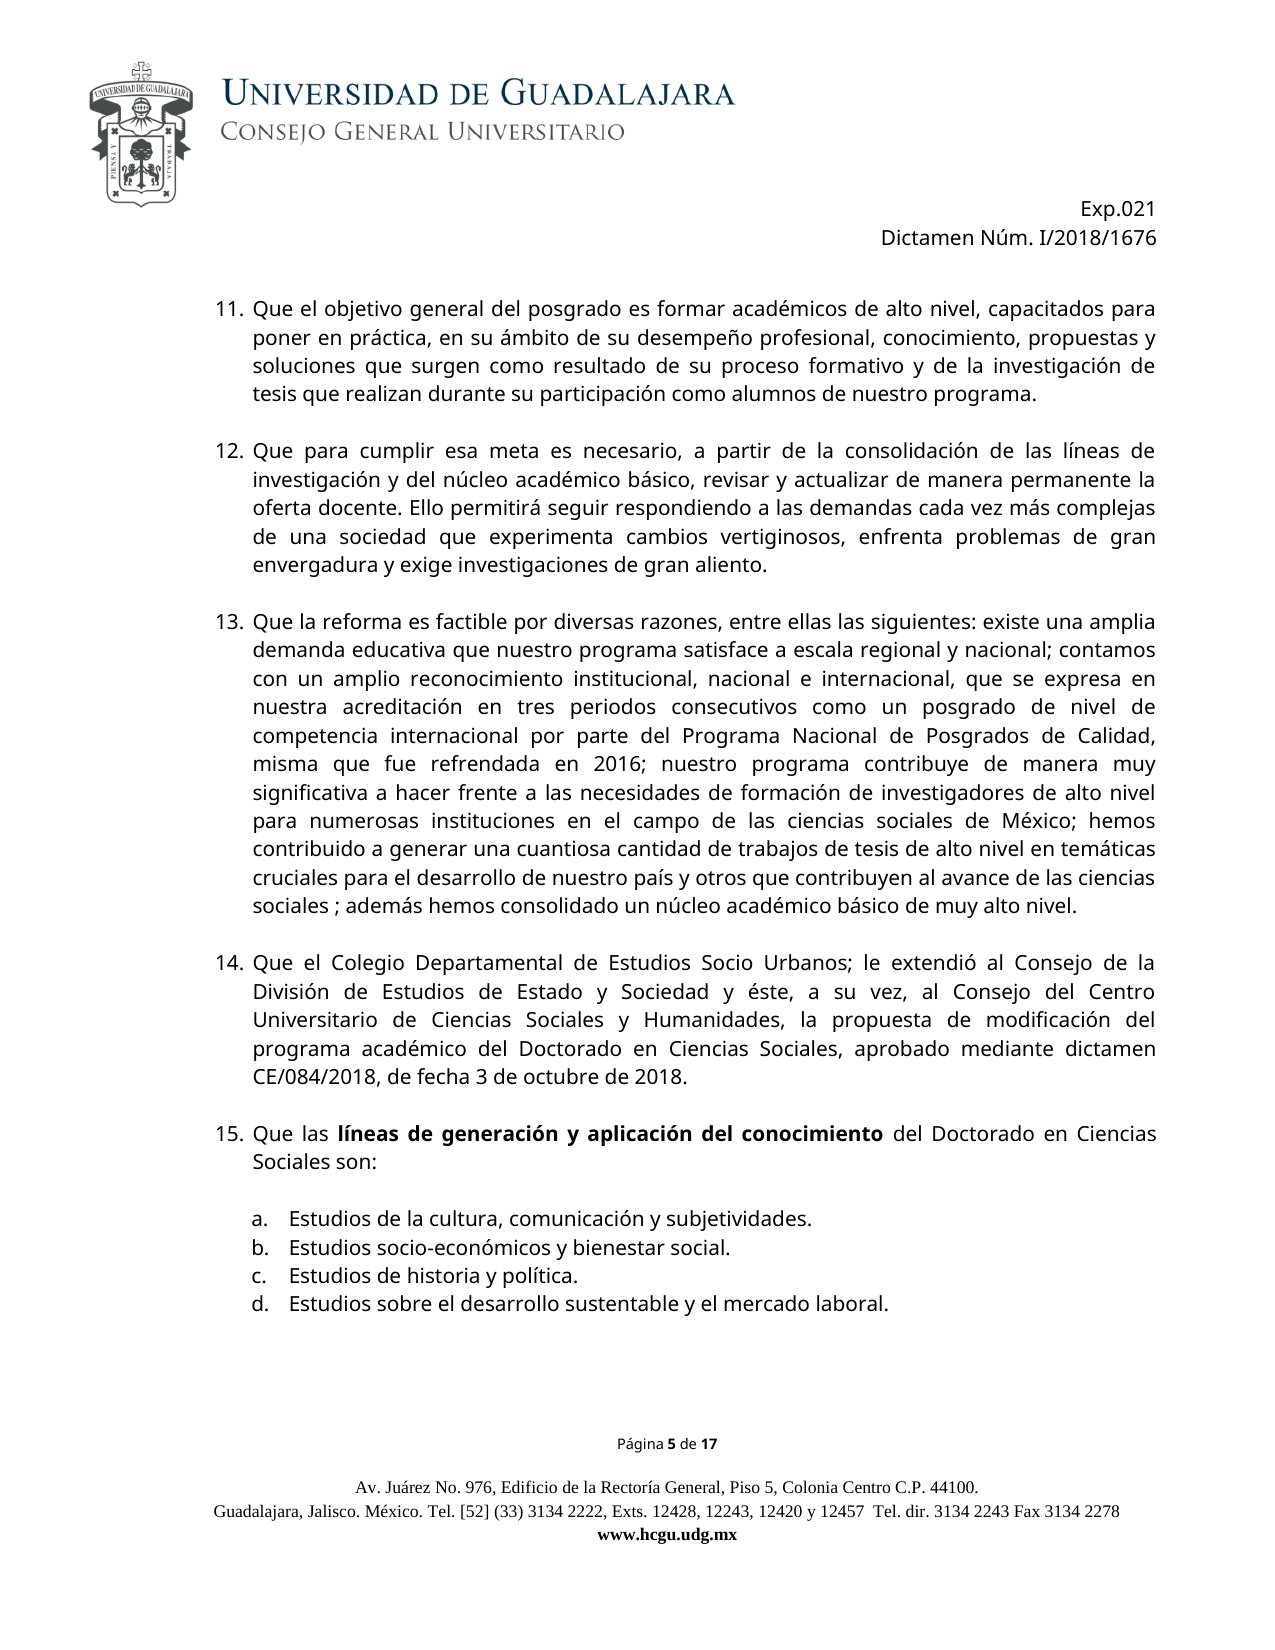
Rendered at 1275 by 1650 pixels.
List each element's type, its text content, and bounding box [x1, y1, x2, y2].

picture [1, 1, 1274, 268]
list Estudios de la cultura, comunicación y subjetividades. [251, 1204, 1157, 1233]
list Estudios de historia y política. [251, 1261, 1157, 1289]
list Estudios sobre el desarrollo sustentable y el mercado laboral. [251, 1289, 1157, 1318]
list Que para cumplir esa meta es necesario, a partir de la consolidación de las líneas de investigación y del núcleo académico básico, revisar y actualizar de manera permanente la oferta docente. Ello permitirá seguir respondiendo a las demandas cada vez más complejas de una sociedad que experimenta cambios vertiginosos, enfrenta problemas de gran envergadura y exige investigaciones de gran aliento. [215, 436, 1157, 579]
list Estudios socio-económicos y bienestar social. [251, 1233, 1157, 1261]
list Que las líneas de generación y aplicación del conocimiento del Doctorado en Ciencias Sociales son: [215, 1119, 1157, 1176]
list Que el Colegio Departamental de Estudios Socio Urbanos; le extendió al Consejo de la División de Estudios de Estado y Sociedad y éste, a su vez, al Consejo del Centro Universitario de Ciencias Sociales y Humanidades, la propuesta de modificación del programa académico del Doctorado en Ciencias Sociales, aprobado mediante dictamen CE/084/2018, de fecha 3 de octubre de 2018. [215, 948, 1157, 1091]
list Que la reforma es factible por diversas razones, entre ellas las siguientes: existe una amplia demanda educativa que nuestro programa satisface a escala regional y nacional; contamos con un amplio reconocimiento institucional, nacional e internacional, que se expresa en nuestra acreditación en tres periodos consecutivos como un posgrado de nivel de competencia internacional por parte del Programa Nacional de Posgrados de Calidad, misma que fue refrendada en 2016; nuestro programa contribuye de manera muy significativa a hacer frente a las necesidades de formación de investigadores de alto nivel para numerosas instituciones en el campo de las ciencias sociales de México; hemos contribuido a generar una cuantiosa cantidad de trabajos de tesis de alto nivel en temáticas cruciales para el desarrollo de nuestro país y otros que contribuyen al avance de las ciencias sociales ; además hemos consolidado un núcleo académico básico de muy alto nivel. [215, 607, 1157, 920]
list Que el objetivo general del posgrado es formar académicos de alto nivel, capacitados para poner en práctica, en su ámbito de su desempeño profesional, conocimiento, propuestas y soluciones que surgen como resultado de su proceso formativo y de la investigación de tesis que realizan durante su participación como alumnos de nuestro programa. [215, 294, 1157, 408]
